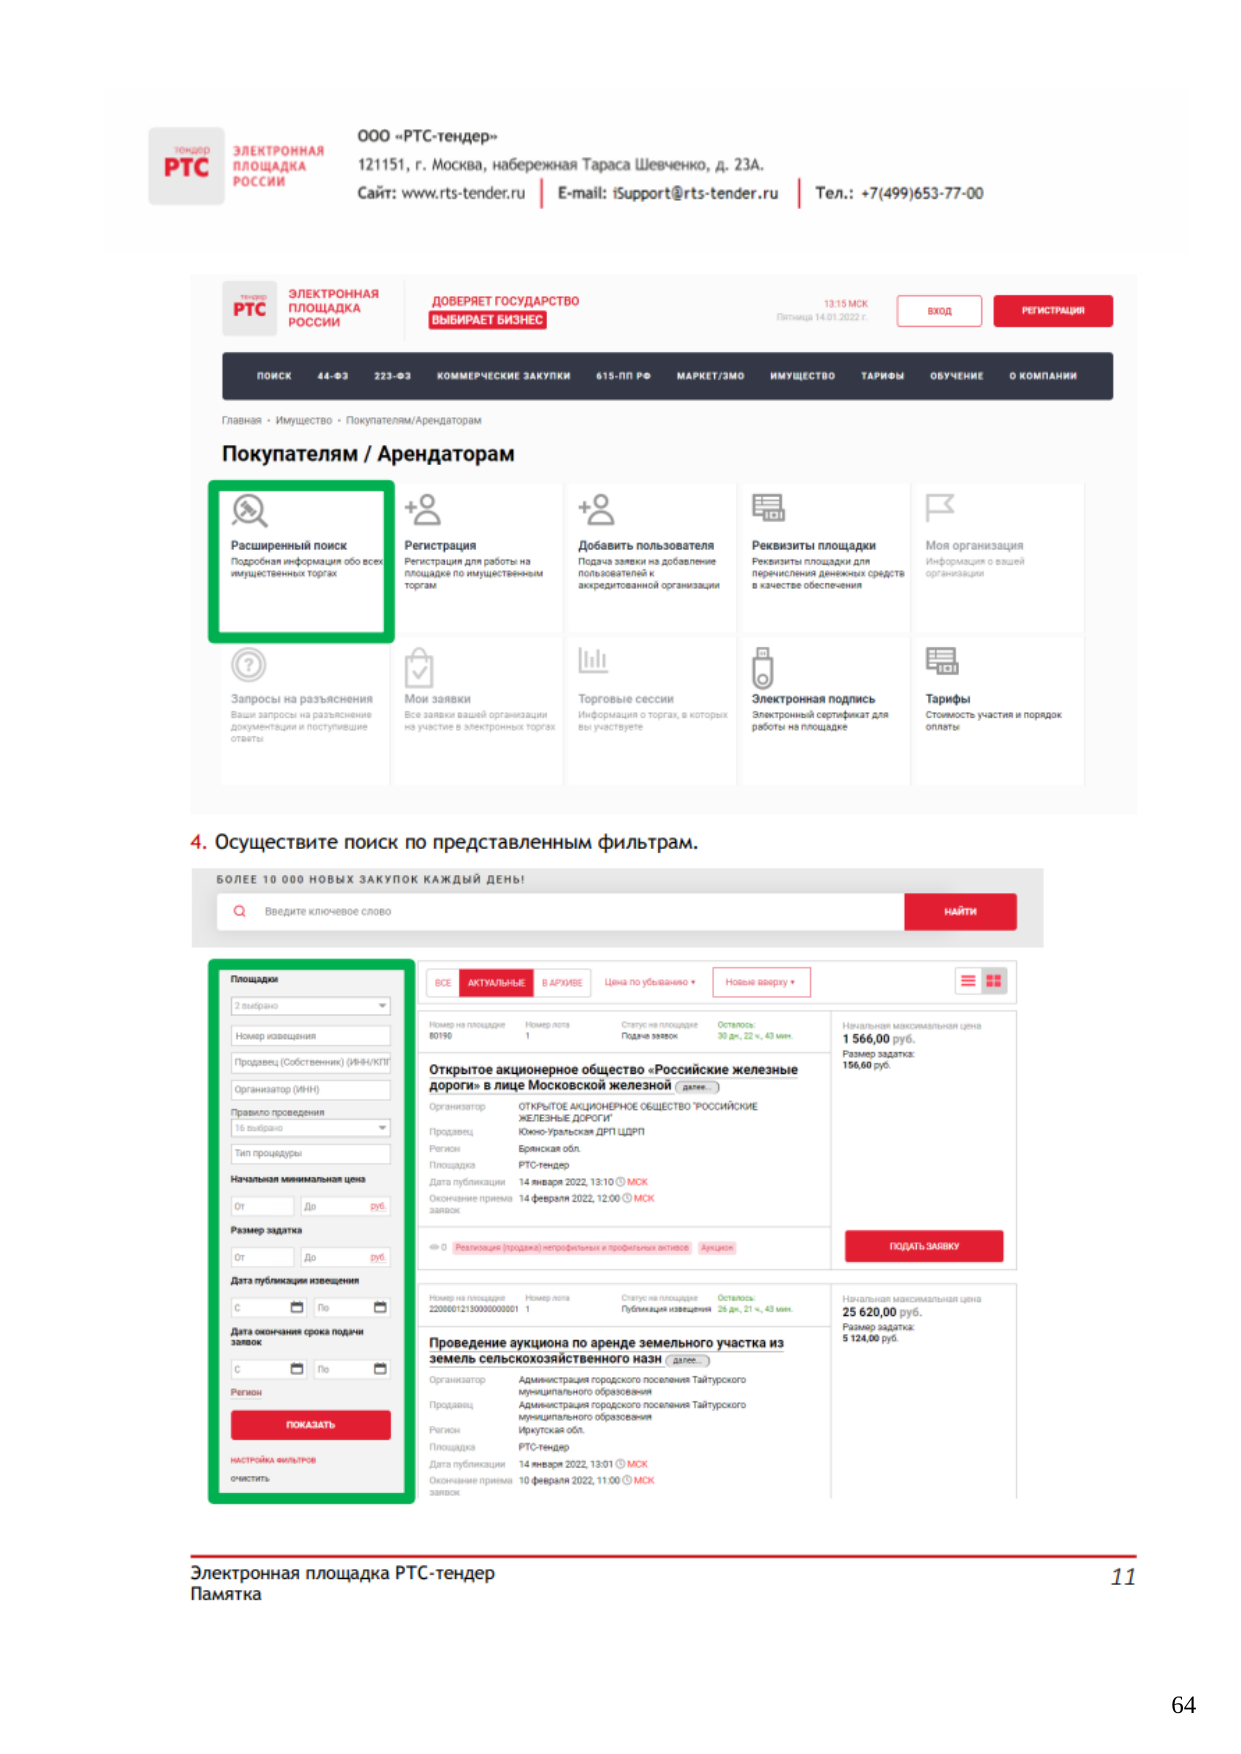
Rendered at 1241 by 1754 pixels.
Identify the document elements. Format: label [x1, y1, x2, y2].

picture [103, 88, 1197, 1635]
